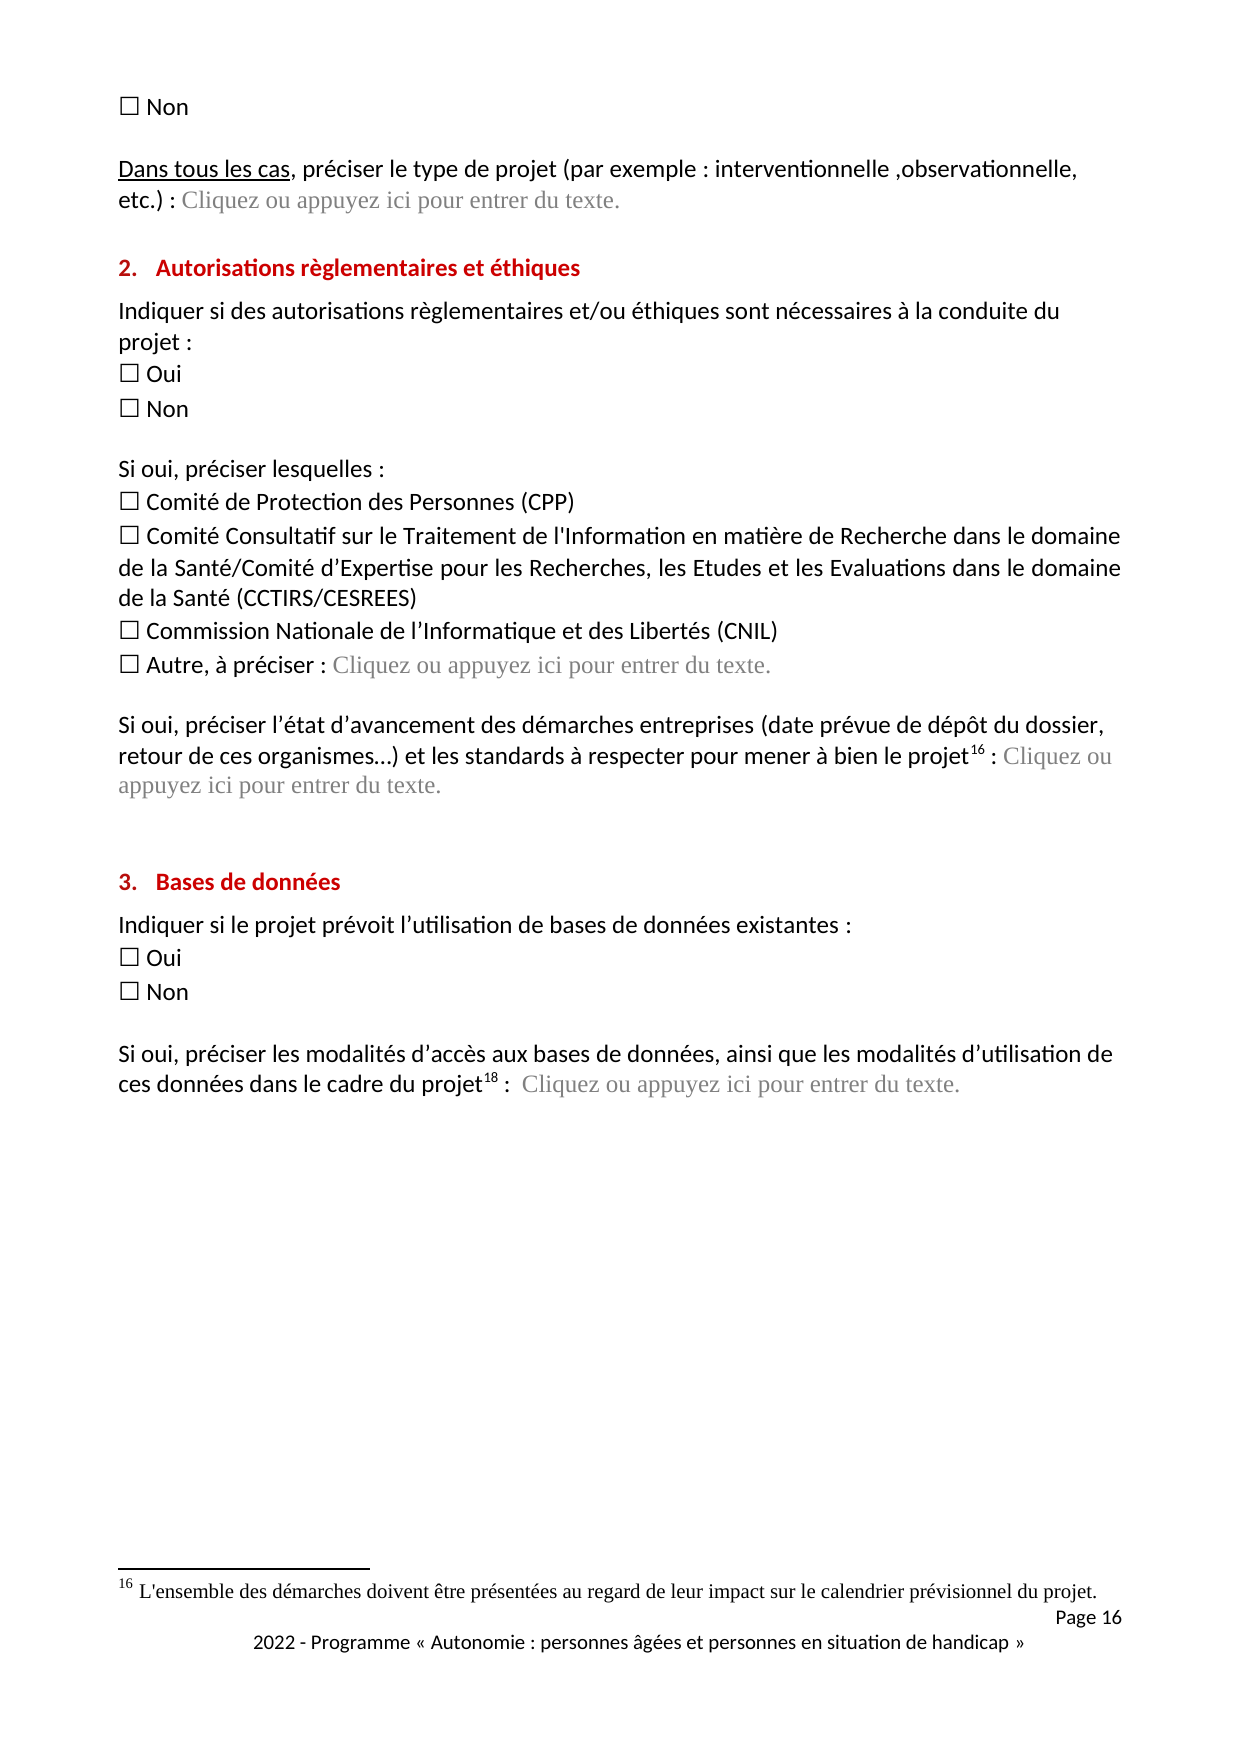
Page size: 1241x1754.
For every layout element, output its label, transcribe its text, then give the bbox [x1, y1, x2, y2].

text Indiquer si le projet prévoit l’utilisation de bases de données existantes : [118, 909, 1122, 939]
text Comité Consultatif sur le Traitement de l'Information en matière de Recherche dans le domaine de la Santé/Comité d’Expertise pour les Recherches, les Etudes et les Evaluations dans le domaine de la Santé (CCTIRS/CESREES) [118, 518, 1122, 613]
text Indiquer si des autorisations règlementaires et/ou éthiques sont nécessaires à la conduite du projet : [118, 295, 1122, 356]
text Si oui, préciser lesquelles : [118, 453, 1122, 483]
text Comité de Protection des Personnes (CPP) [118, 483, 1122, 518]
list Bases de données [118, 866, 1122, 896]
text Autre, à préciser : [118, 647, 1122, 681]
text Oui [118, 939, 1122, 973]
text Si oui, préciser l’état d’avancement des démarches entreprises (date prévue de dépôt du dossier, retour de ces organismes…) et les standards à respecter pour mener à bien le projet : [118, 709, 1122, 799]
text Non [118, 390, 1122, 424]
text Oui [118, 356, 1122, 390]
list Autorisations règlementaires et éthiques [118, 252, 1122, 282]
text Non [118, 973, 1122, 1008]
text Si oui, préciser les modalités d’accès aux bases de données, ainsi que les modalités d’utilisation de ces données dans le cadre du projet18 : [118, 1038, 1122, 1099]
text Commission Nationale de l’Informatique et des Libertés (CNIL) [118, 613, 1122, 647]
text Non [118, 89, 1122, 123]
text Dans tous les cas, préciser le type de projet (par exemple : interventionnelle ,observationnelle, etc.) : [118, 153, 1122, 214]
